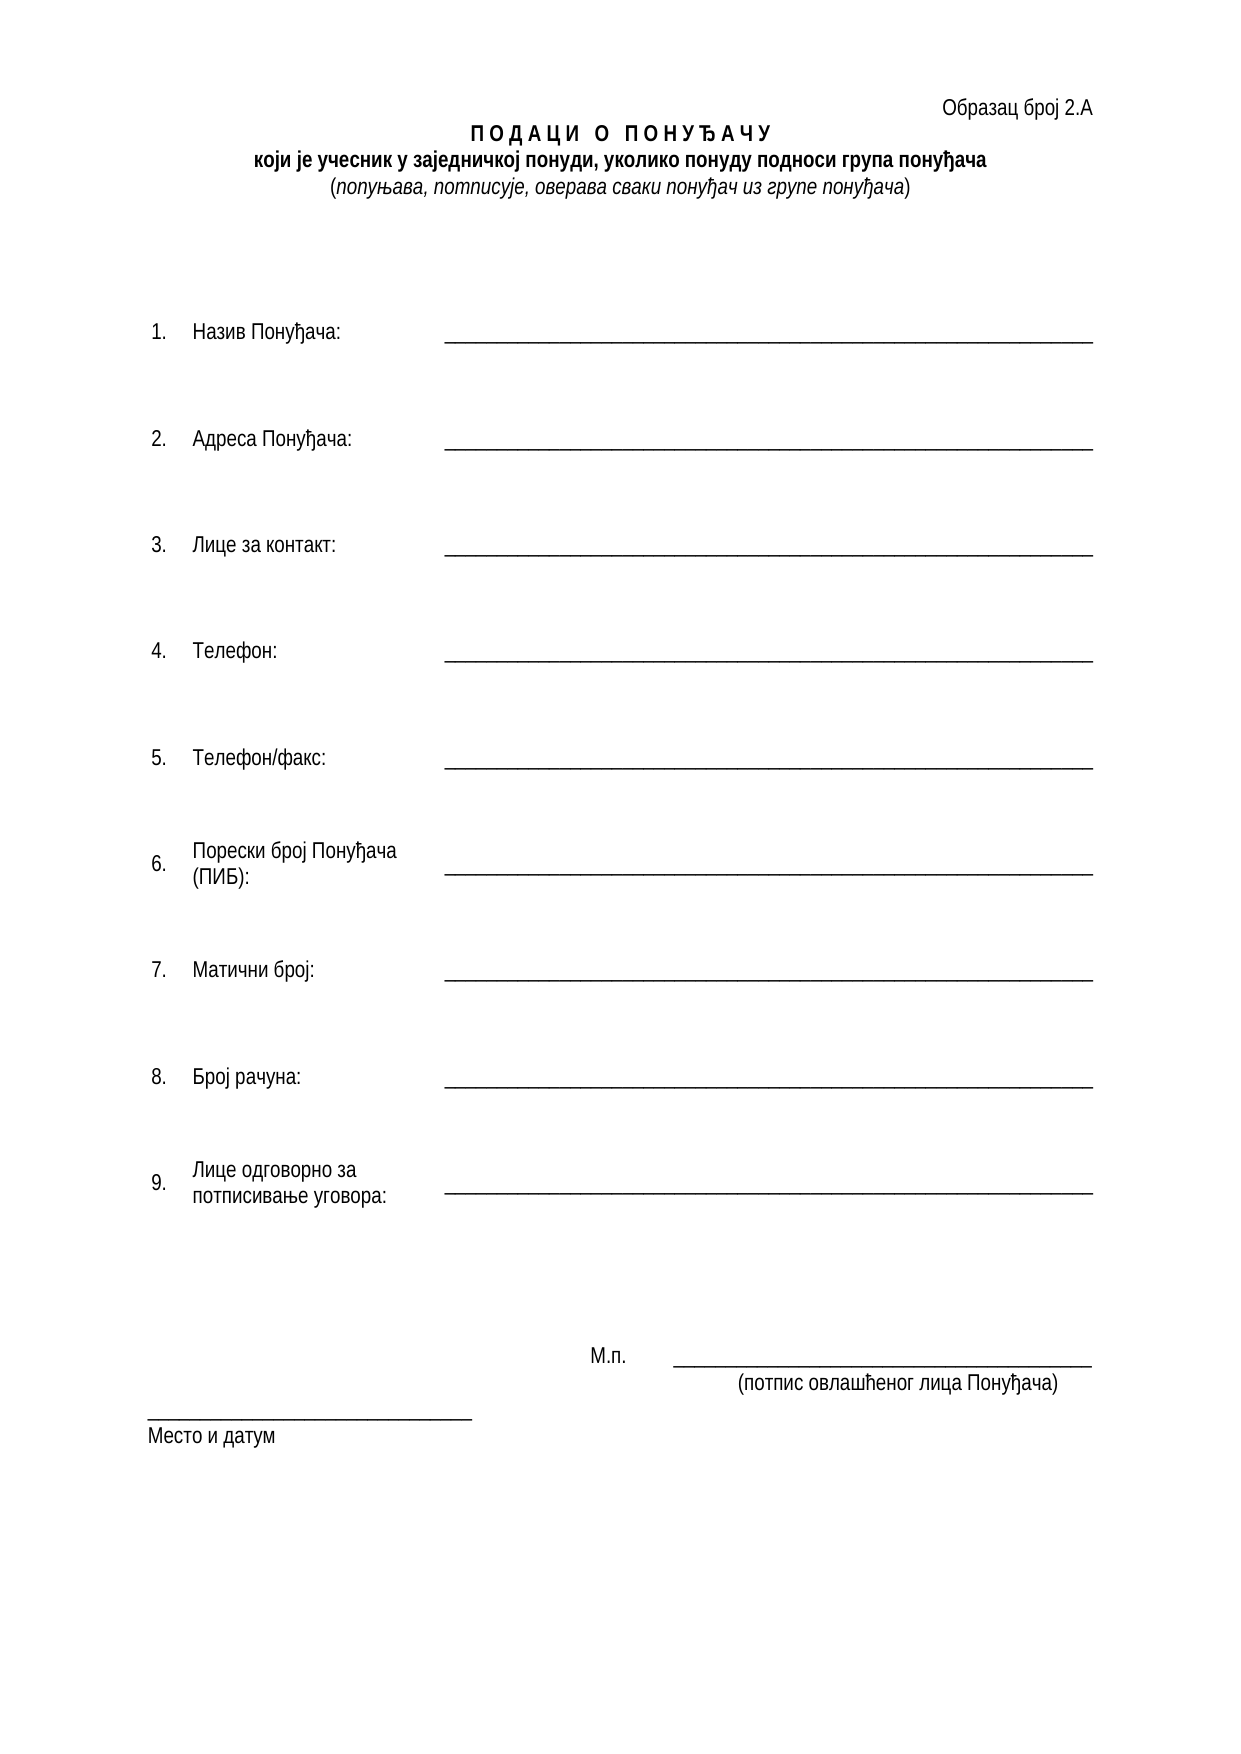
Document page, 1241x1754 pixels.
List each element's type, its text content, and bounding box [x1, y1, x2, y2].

table_cell Лице одговорно за потписивање уговора: [181, 1129, 433, 1235]
table_cell Телефон/факс: [181, 704, 433, 810]
table_cell 3. [136, 491, 181, 597]
text Место и датум [148, 1422, 1093, 1448]
table_cell ______________________________________________________________ [433, 1023, 1104, 1129]
table_cell 8. [136, 1023, 181, 1129]
subtitle (попуњава, потписује, оверава сваки понуђач из групе понуђача) [148, 173, 1093, 199]
table_cell Порески број Понуђача (ПИБ): [181, 810, 433, 916]
text М.п. ________________________________________ [590, 1342, 1093, 1369]
table_cell Лице за контакт: [181, 491, 433, 597]
table_cell Број рачуна: [181, 1023, 433, 1129]
text _______________________________ [148, 1395, 1093, 1422]
table_cell ______________________________________________________________ [433, 597, 1104, 704]
text (потпис овлашћеног лица Понуђача) [738, 1369, 1093, 1395]
table_cell ______________________________________________________________ [433, 916, 1104, 1023]
table_header Назив Понуђача: [181, 278, 433, 384]
subtitle П О Д А Ц И О П О Н У Ђ А Ч У [148, 120, 1093, 146]
table_header 1. [136, 278, 181, 384]
table_cell 5. [136, 704, 181, 810]
table_cell Матични број: [181, 916, 433, 1023]
table_cell Телефон: [181, 597, 433, 704]
table_cell 2. [136, 385, 181, 491]
table_cell ______________________________________________________________ [433, 704, 1104, 810]
table_cell 6. [136, 810, 181, 916]
table_cell ______________________________________________________________ [433, 1129, 1104, 1235]
table_cell 4. [136, 597, 181, 704]
table_cell 7. [136, 916, 181, 1023]
table_cell 9. [136, 1129, 181, 1235]
subtitle Образац број 2.А [148, 94, 1093, 120]
subtitle који је учесник у заједничкој понуди, уколико понуду подноси група понуђача [148, 146, 1093, 173]
table_cell ______________________________________________________________ [433, 810, 1104, 916]
table_header ______________________________________________________________ [433, 278, 1104, 384]
table_cell ______________________________________________________________ [433, 491, 1104, 597]
table_cell ______________________________________________________________ [433, 385, 1104, 491]
table_cell Адреса Понуђача: [181, 385, 433, 491]
